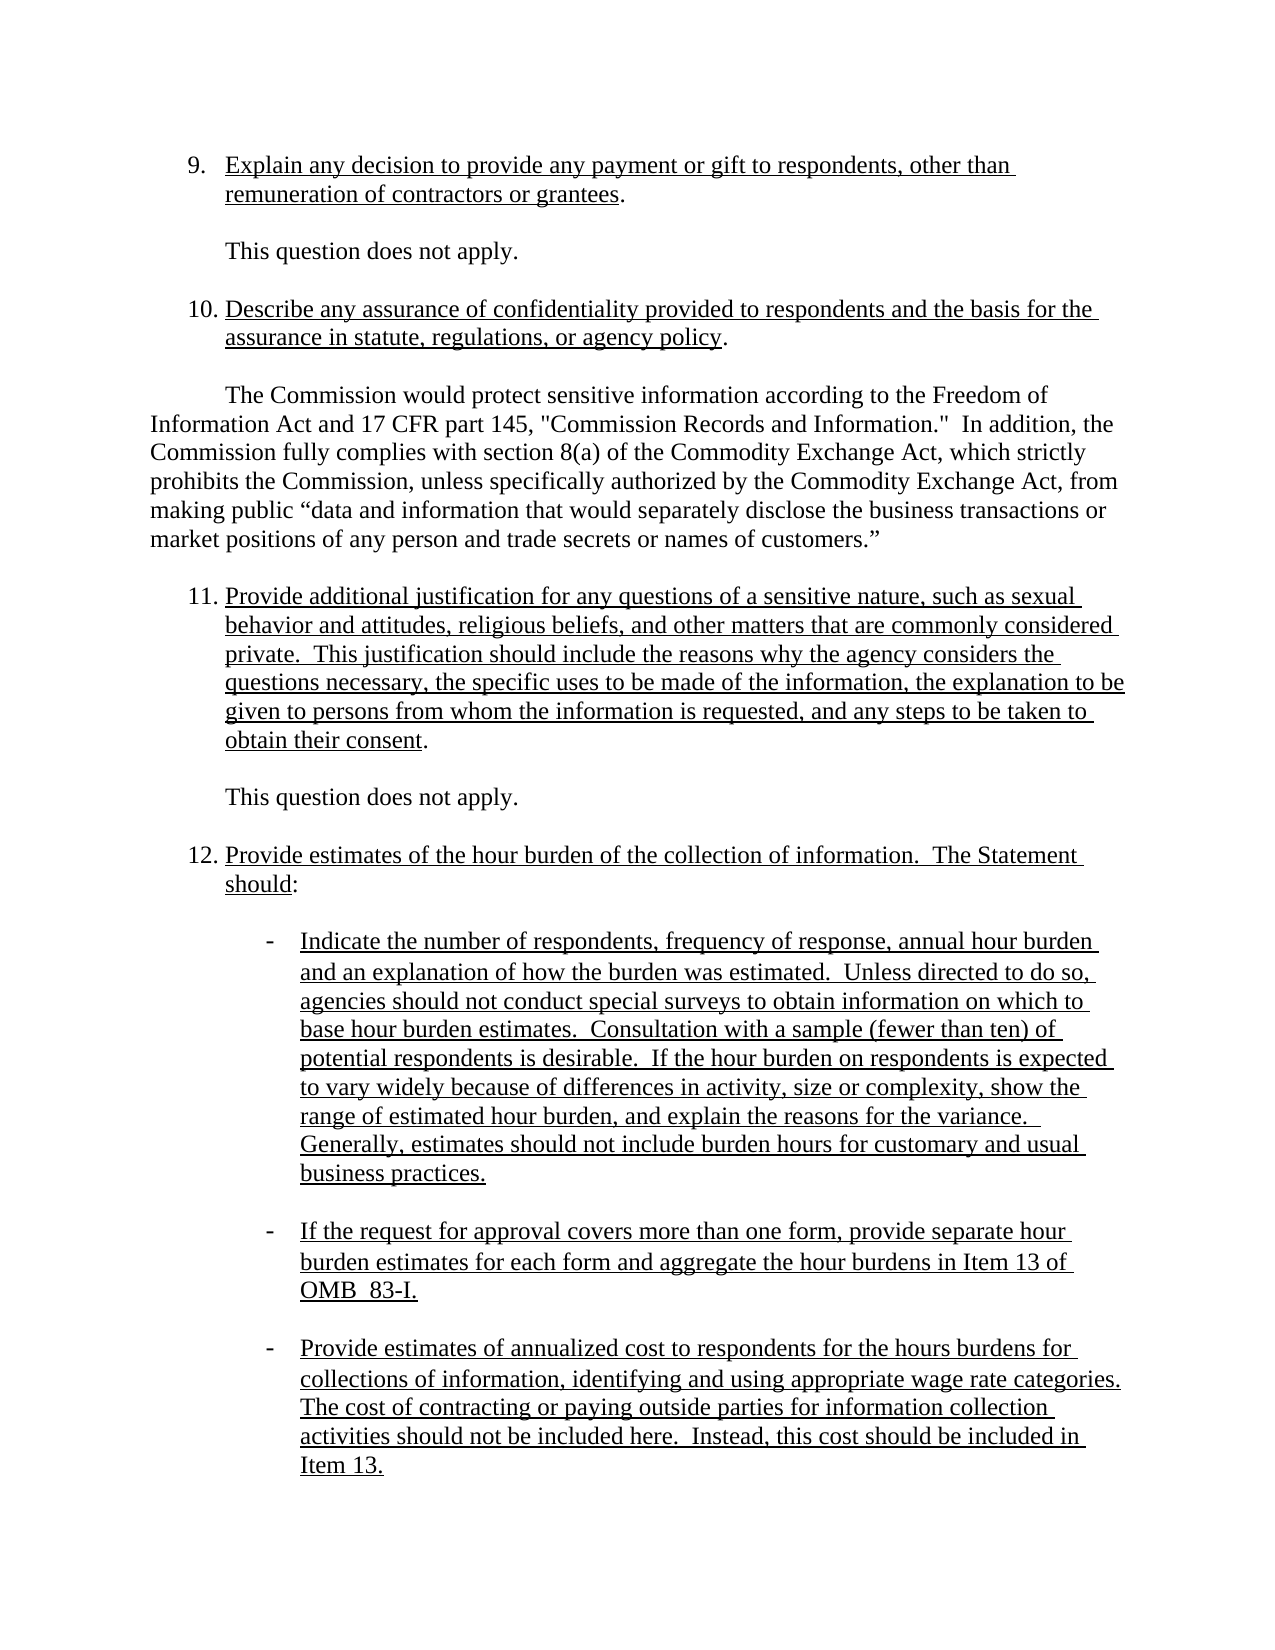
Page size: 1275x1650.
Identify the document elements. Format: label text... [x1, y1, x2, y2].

list Provide estimates of annualized cost to respondents for the hours burdens for collections of information, identifying and using appropriate wage rate categories. The cost of contracting or paying outside parties for information collection activities should not be included here. Instead, this cost should be included in Item 13. [262, 1333, 1125, 1479]
text This question does not apply. [75, 236, 1125, 265]
list Provide additional justification for any questions of a sensitive nature, such as sexual behavior and attitudes, religious beliefs, and other matters that are commonly considered private. This justification should include the reasons why the agency considers the questions necessary, the specific uses to be made of the information, the explanation to be given to persons from whom the information is requested, and any steps to be taken to obtain their consent. [187, 581, 1125, 754]
list Provide estimates of the hour burden of the collection of information. The Statement should: [187, 840, 1125, 897]
list Explain any decision to provide any payment or gift to respondents, other than remuneration of contractors or grantees. [187, 150, 1125, 207]
list Describe any assurance of confidentiality provided to respondents and the basis for the assurance in statute, regulations, or agency policy. [187, 294, 1125, 351]
text The Commission would protect sensitive information according to the Freedom of Information Act and 17 CFR part 145, "Commission Records and Information." In addition, the Commission fully complies with section 8(a) of the Commodity Exchange Act, which strictly prohibits the Commission, unless specifically authorized by the Commodity Exchange Act, from making public “data and information that would separately disclose the business transactions or market positions of any person and trade secrets or names of customers.” [150, 380, 1125, 552]
list If the request for approval covers more than one form, provide separate hour burden estimates for each form and aggregate the hour burdens in Item 13 of OMB 83-I. [262, 1216, 1125, 1304]
list Indicate the number of respondents, frequency of response, annual hour burden and an explanation of how the burden was estimated. Unless directed to do so, agencies should not conduct special surveys to obtain information on which to base hour burden estimates. Consultation with a sample (fewer than ten) of potential respondents is desirable. If the hour burden on respondents is expected to vary widely because of differences in activity, size or complexity, show the range of estimated hour burden, and explain the reasons for the variance. Generally, estimates should not include burden hours for customary and usual business practices. [262, 926, 1125, 1187]
text This question does not apply. [75, 782, 1125, 811]
